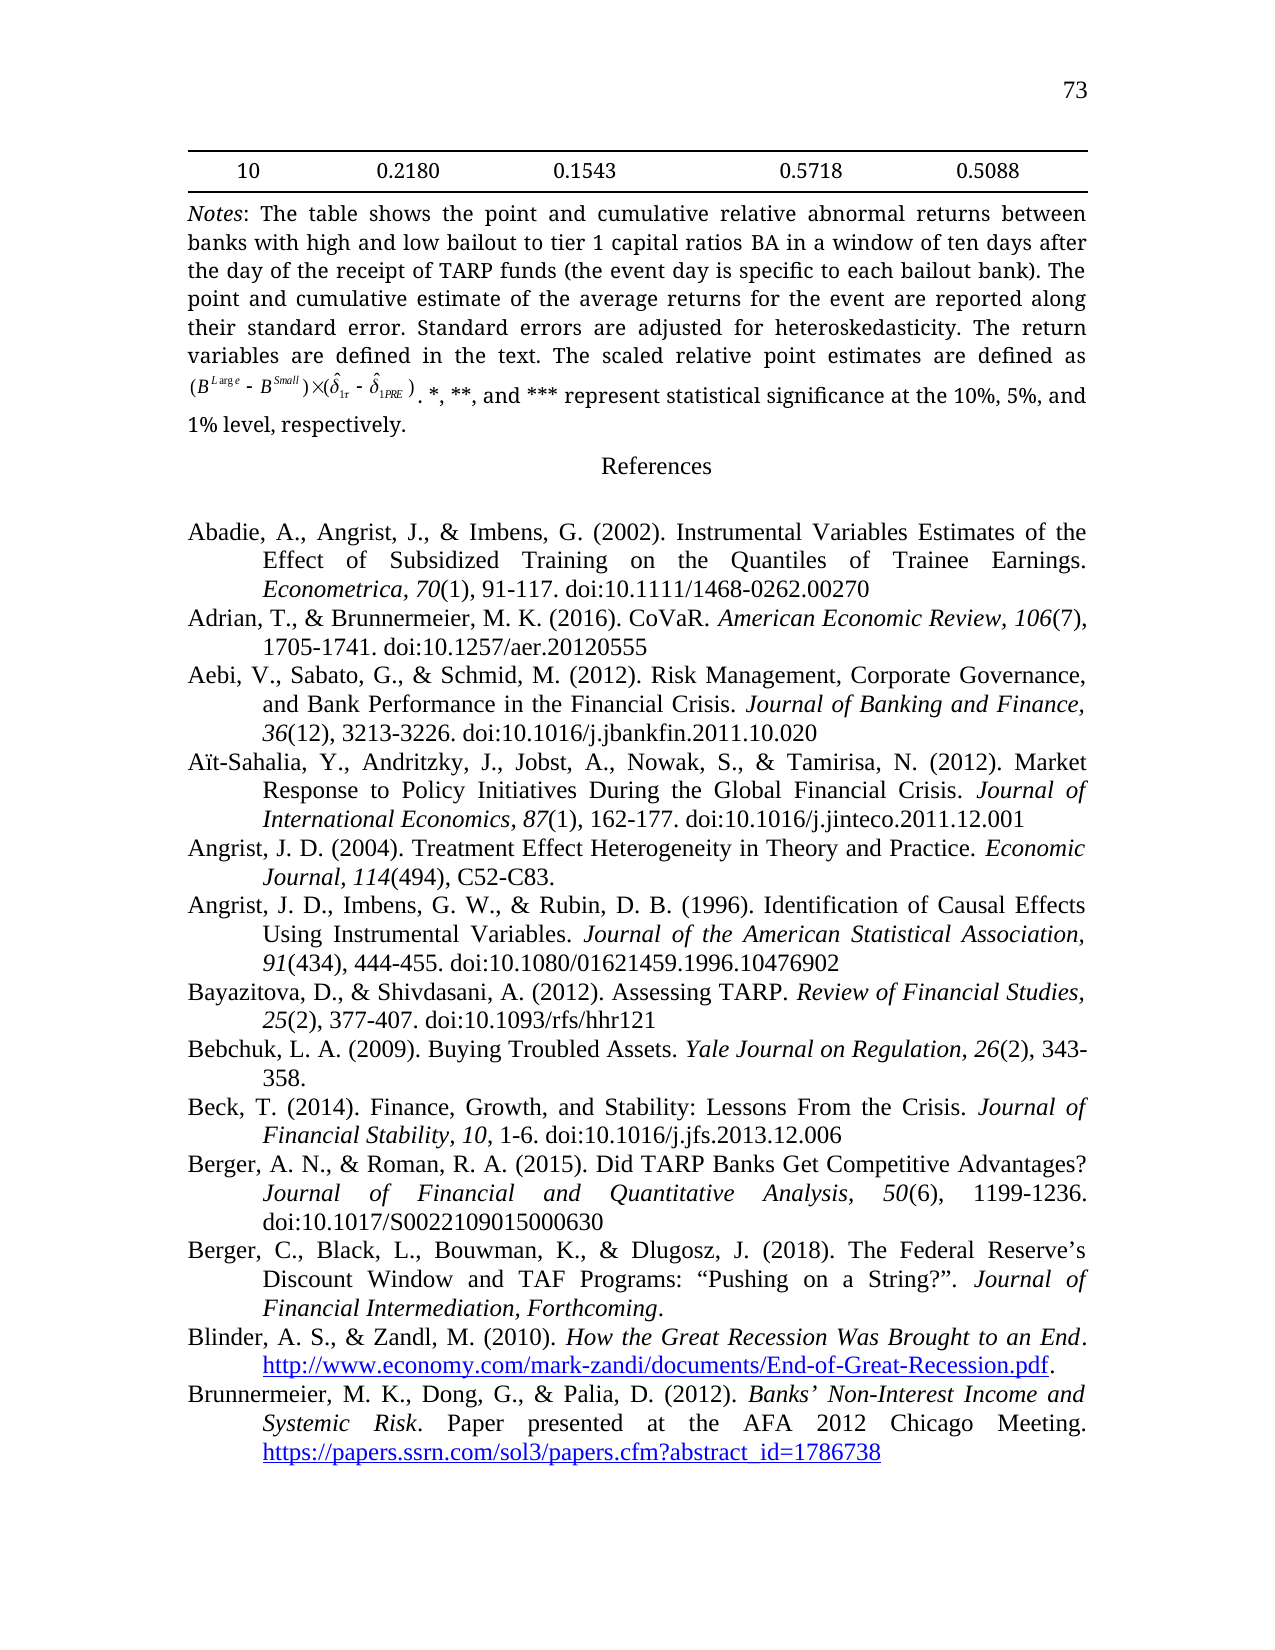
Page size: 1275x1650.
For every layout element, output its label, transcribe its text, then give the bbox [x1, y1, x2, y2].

text Aït-Sahalia, Y., Andritzky, J., Jobst, A., Nowak, S., & Tamirisa, N. (2012). Market Response to Policy Initiatives During the Global Financial Crisis. Journal of International Economics, 87(1), 162-177. doi:10.1016/j.jinteco.2011.12.001 [187, 747, 1087, 833]
text Aebi, V., Sabato, G., & Schmid, M. (2012). Risk Management, Corporate Governance, and Bank Performance in the Financial Crisis. Journal of Banking and Finance, 36(12), 3213-3226. doi:10.1016/j.jbankfin.2011.10.020 [187, 661, 1087, 747]
text Brunnermeier, M. K., Dong, G., & Palia, D. (2012). Banks’ Non-Interest Income and Systemic Risk. Paper presented at the AFA 2012 Chicago Meeting. https://papers.ssrn.com/sol3/papers.cfm?abstract_id=1786738 [187, 1379, 1087, 1466]
title References [187, 451, 1087, 479]
text Beck, T. (2014). Finance, Growth, and Stability: Lessons From the Crisis. Journal of Financial Stability, 10, 1-6. doi:10.1016/j.jfs.2013.12.006 [187, 1092, 1087, 1149]
text Blinder, A. S., & Zandl, M. (2010). How the Great Recession Was Brought to an End. http://www.economy.com/mark-zandi/documents/End-of-Great-Recession.pdf. [187, 1322, 1087, 1379]
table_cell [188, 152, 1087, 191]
text Adrian, T., & Brunnermeier, M. K. (2016). CoVaR. American Economic Review, 106(7), 1705-1741. doi:10.1257/aer.20120555 [187, 603, 1087, 661]
text Angrist, J. D. (2004). Treatment Effect Heterogeneity in Theory and Practice. Economic Journal, 114(494), C52-C83. [187, 833, 1087, 891]
text Berger, A. N., & Roman, R. A. (2015). Did TARP Banks Get Competitive Advantages? Journal of Financial and Quantitative Analysis, 50(6), 1199-1236. doi:10.1017/S0022109015000630 [187, 1149, 1087, 1236]
text Bebchuk, L. A. (2009). Buying Troubled Assets. Yale Journal on Regulation, 26(2), 343-358. [187, 1034, 1087, 1092]
text Angrist, J. D., Imbens, G. W., & Rubin, D. B. (1996). Identification of Causal Effects Using Instrumental Variables. Journal of the American Statistical Association, 91(434), 444-455. doi:10.1080/01621459.1996.10476902 [187, 891, 1087, 977]
text Berger, C., Black, L., Bouwman, K., & Dlugosz, J. (2018). The Federal Reserve’s Discount Window and TAF Programs: “Pushing on a String?”. Journal of Financial Intermediation, Forthcoming. [187, 1236, 1087, 1322]
text Bayazitova, D., & Shivdasani, A. (2012). Assessing TARP. Review of Financial Studies, 25(2), 377-407. doi:10.1093/rfs/hhr121 [187, 977, 1087, 1034]
text Abadie, A., Angrist, J., & Imbens, G. (2002). Instrumental Variables Estimates of the Effect of Subsidized Training on the Quantiles of Trainee Earnings. Econometrica, 70(1), 91-117. doi:10.1111/1468-0262.00270 [187, 517, 1087, 603]
text Notes: The table shows the point and cumulative relative abnormal returns between banks with high and low bailout to tier 1 capital ratios BA in a window of ten days after the day of the receipt of TARP funds (the event day is specific to each bailout bank). The point and cumulative estimate of the average returns for the event are reported along their standard error. Standard errors are adjusted for heteroskedasticity. The return variables are defined in the text. The scaled relative point estimates are defined as . *, **, and *** represent statistical significance at the 10%, 5%, and 1% level, respectively. [187, 199, 1087, 438]
